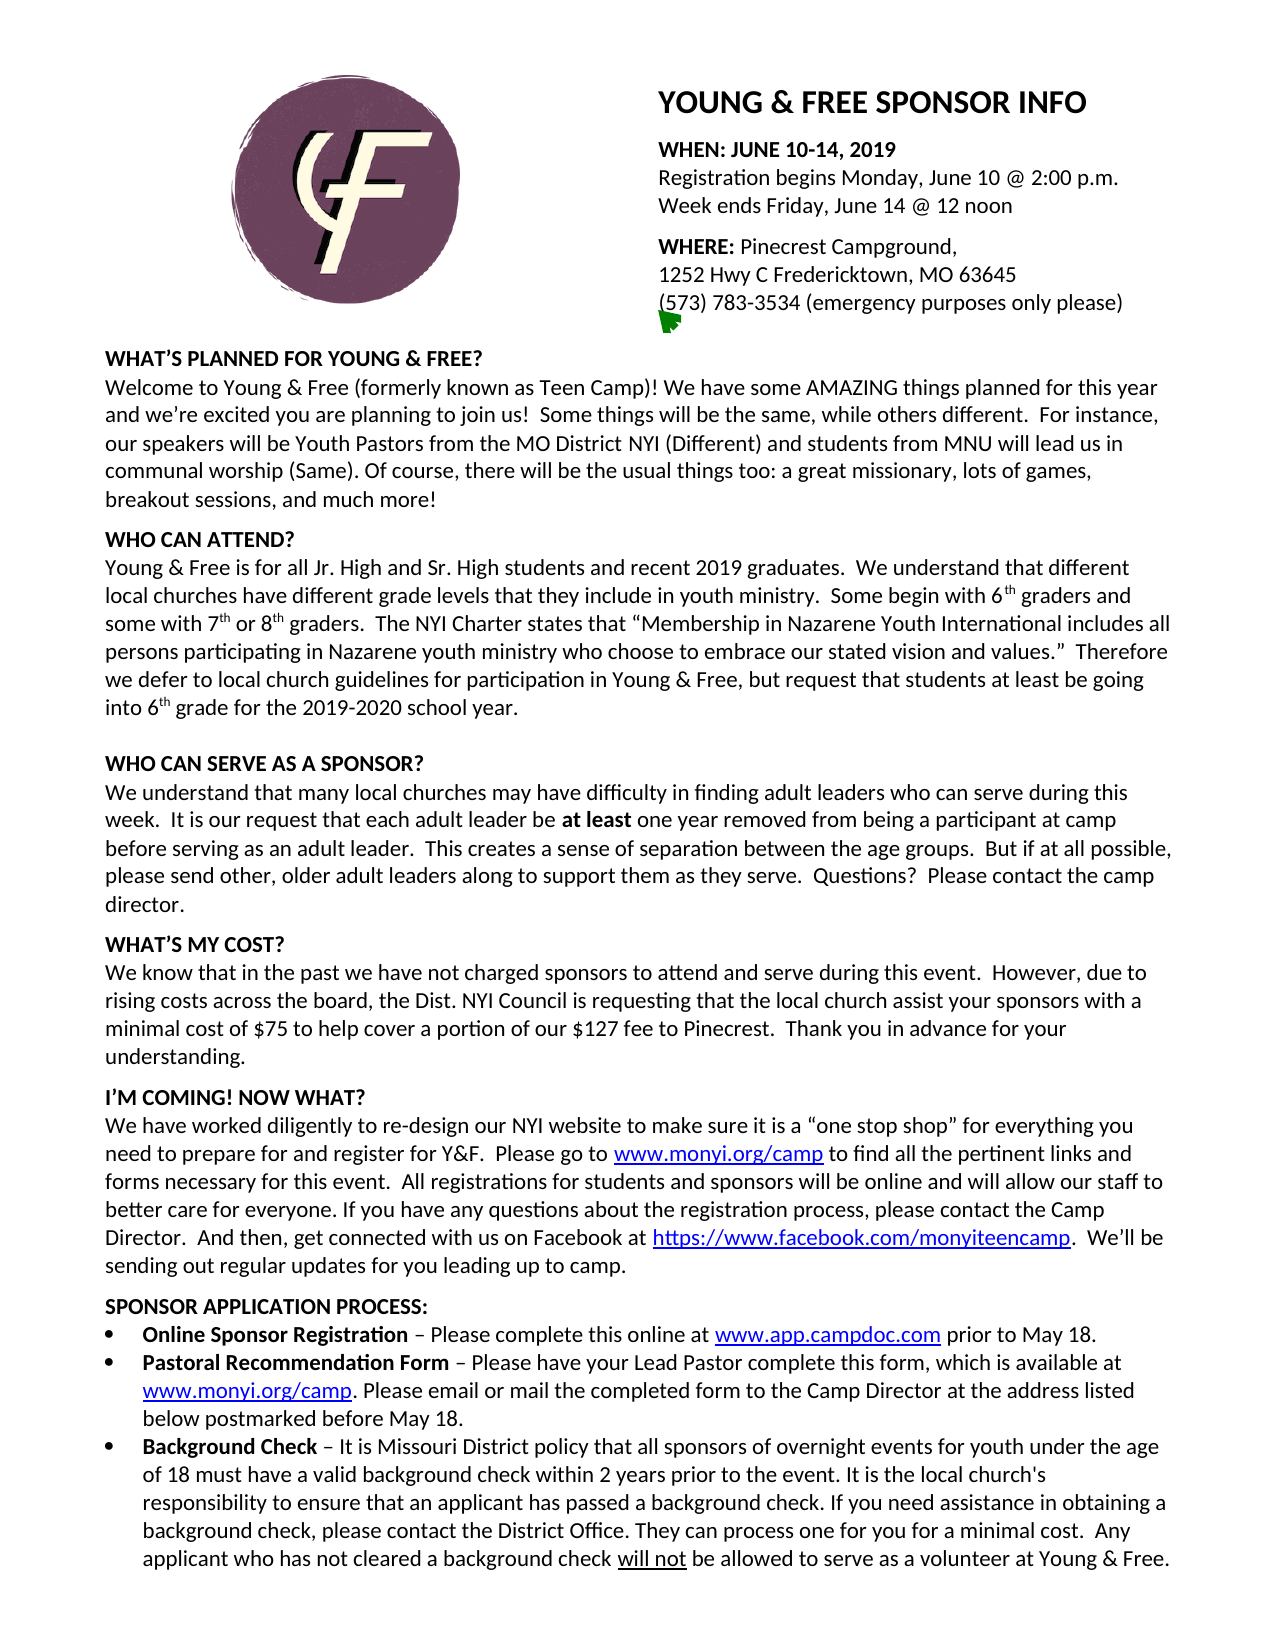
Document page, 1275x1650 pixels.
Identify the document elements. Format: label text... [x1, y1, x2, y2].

picture [192, 58, 492, 322]
list Background Check – It is Missouri District policy that all sponsors of overnight events for youth under the age of 18 must have a valid background check within 2 years prior to the event. It is the local church's responsibility to ensure that an applicant has passed a background check. If you need assistance in obtaining a background check, please contact the District Office. They can process one for you for a minimal cost. Any applicant who has not cleared a background check will not be allowed to serve as a volunteer at Young & Free. [105, 1432, 1174, 1572]
text 1252 Hwy C Fredericktown, MO 63645 [658, 260, 1172, 288]
text I’M COMING! NOW WHAT? [105, 1083, 1174, 1111]
text Week ends Friday, June 14 @ 12 noon [658, 191, 1172, 219]
text WHEN: JUNE 10-14, 2019 [658, 135, 1172, 163]
text We understand that many local churches may have difficulty in finding adult leaders who can serve during this week. It is our request that each adult leader be at least one year removed from being a participant at camp before serving as an adult leader. This creates a sense of separation between the age groups. But if at all possible, please send other, older adult leaders along to support them as they serve. Questions? Please contact the camp director. [105, 778, 1174, 918]
text YOUNG & FREE SPONSOR INFO [658, 82, 1211, 122]
text WHAT’S MY COST? [105, 930, 1174, 958]
list Pastoral Recommendation Form – Please have your Lead Pastor complete this form, which is available at www.monyi.org/camp. Please email or mail the completed form to the Camp Director at the address listed below postmarked before May 18. [105, 1348, 1174, 1432]
text We know that in the past we have not charged sponsors to attend and serve during this event. However, due to rising costs across the board, the Dist. NYI Council is requesting that the local church assist your sponsors with a minimal cost of $75 to help cover a portion of our $127 fee to Pinecrest. Thank you in advance for your understanding. [105, 958, 1174, 1071]
list Online Sponsor Registration – Please complete this online at www.app.campdoc.com prior to May 18. [105, 1320, 1174, 1348]
text Young & Free is for all Jr. High and Sr. High students and recent 2019 graduates. We understand that different local churches have different grade levels that they include in youth ministry. Some begin with 6th graders and some with 7th or 8th graders. The NYI Charter states that “Membership in Nazarene Youth International includes all persons participating in Nazarene youth ministry who choose to embrace our stated vision and values.” Therefore we defer to local church guidelines for participation in Young & Free, but request that students at least be going into 6th grade for the 2019-2020 school year. [105, 553, 1174, 722]
text WHO CAN SERVE AS A SPONSOR? [105, 749, 1174, 778]
text WHO CAN ATTEND? [105, 525, 1174, 553]
text Registration begins Monday, June 10 @ 2:00 p.m. [658, 163, 1172, 191]
text WHERE: Pinecrest Campground, [658, 232, 1172, 260]
text SPONSOR APPLICATION PROCESS: [105, 1292, 1174, 1320]
text (573) 783-3534 (emergency purposes only please) [658, 288, 1172, 317]
text WHAT’S PLANNED FOR YOUNG & FREE? [105, 344, 1174, 373]
text Welcome to Young & Free (formerly known as Teen Camp)! We have some AMAZING things planned for this year and we’re excited you are planning to join us! Some things will be the same, while others different. For instance, our speakers will be Youth Pastors from the MO District NYI (Different) and students from MNU will lead us in communal worship (Same). Of course, there will be the usual things too: a great missionary, lots of games, breakout sessions, and much more! [105, 373, 1174, 513]
text We have worked diligently to re-design our NYI website to make sure it is a “one stop shop” for everything you need to prepare for and register for Y&F. Please go to www.monyi.org/camp to find all the pertinent links and forms necessary for this event. All registrations for students and sponsors will be online and will allow our staff to better care for everyone. If you have any questions about the registration process, please contact the Camp Director. And then, get connected with us on Facebook at https://www.facebook.com/monyiteencamp. We’ll be sending out regular updates for you leading up to camp. [105, 1111, 1174, 1279]
